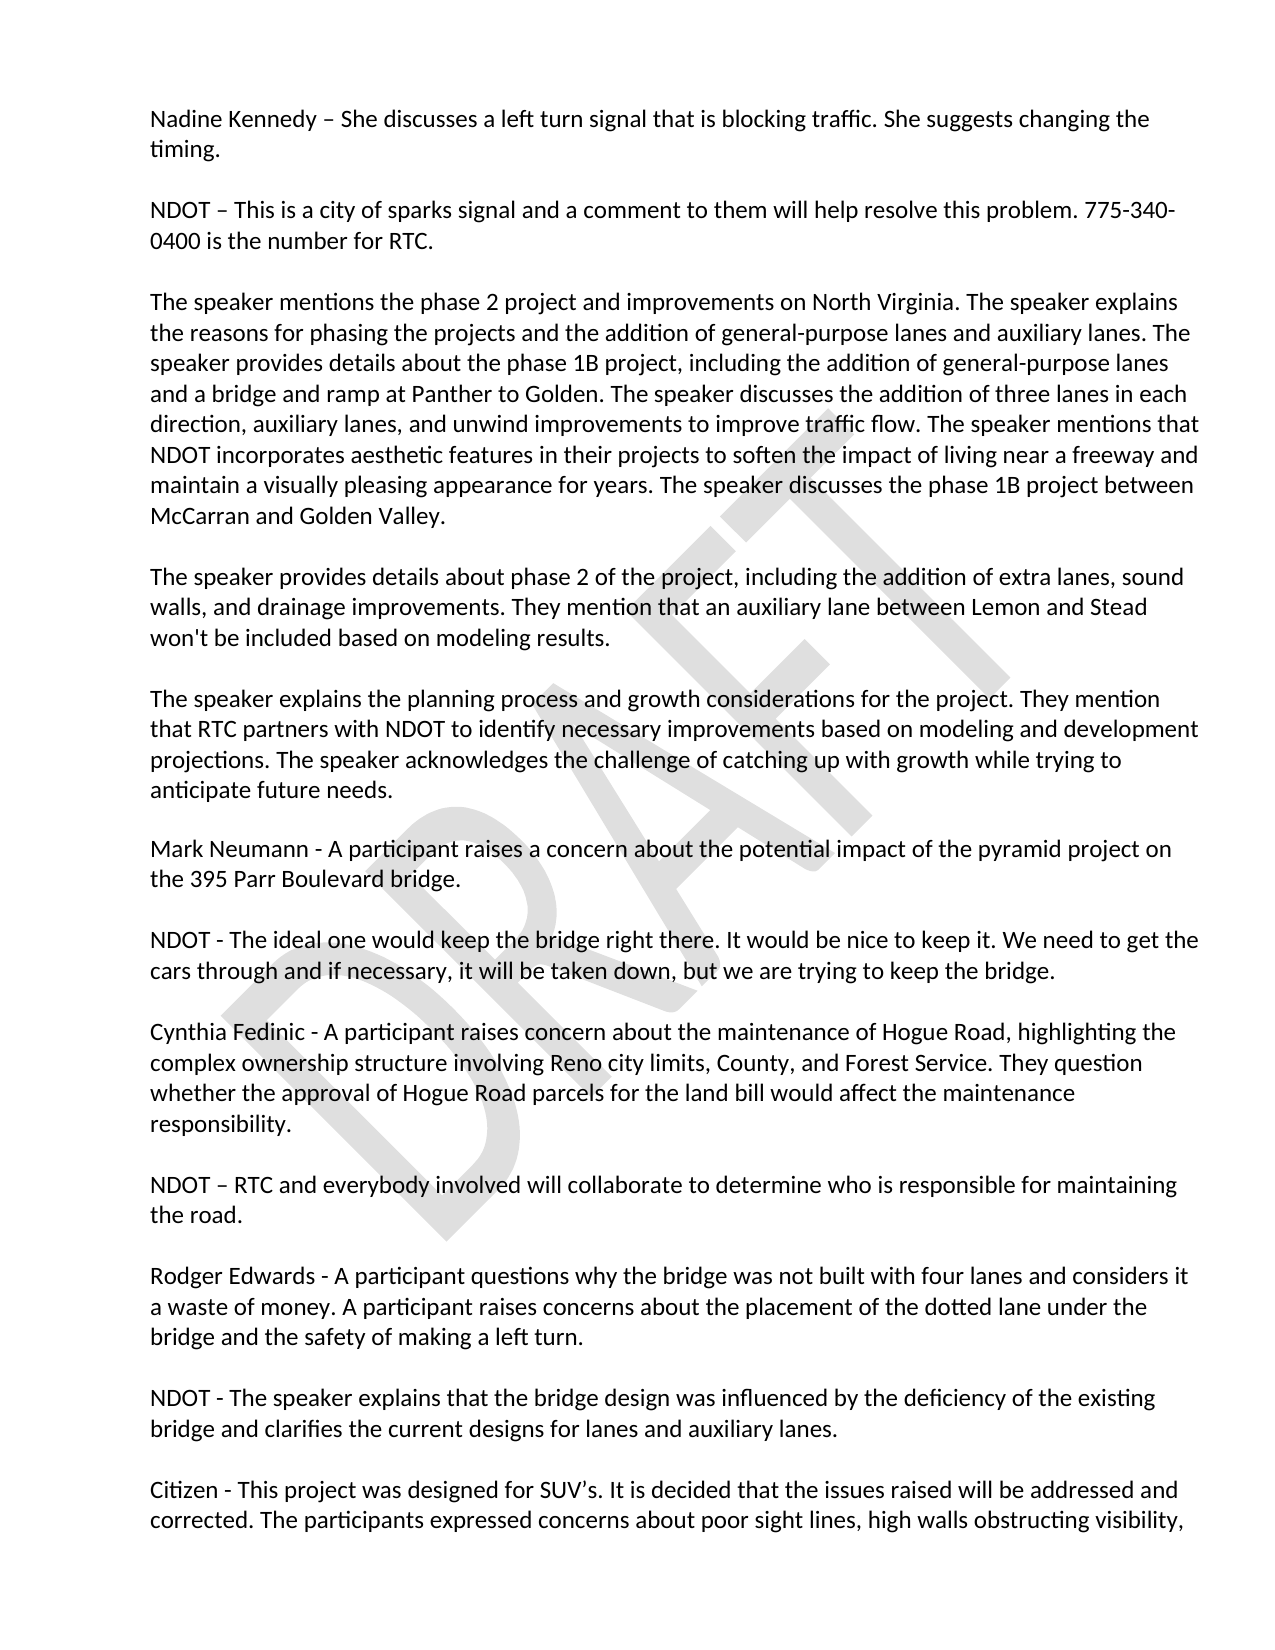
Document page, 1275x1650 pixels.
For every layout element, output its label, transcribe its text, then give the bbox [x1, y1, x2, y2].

text NDOT - The ideal one would keep the bridge right there. It would be nice to keep it. We need to get the cars through and if necessary, it will be taken down, but we are trying to keep the bridge. [150, 924, 1200, 1016]
text The speaker explains the planning process and growth considerations for the project. They mention that RTC partners with NDOT to identify necessary improvements based on modeling and development projections. The speaker acknowledges the challenge of catching up with growth while trying to anticipate future needs. [150, 683, 1200, 833]
text NDOT – This is a city of sparks signal and a comment to them will help resolve this problem. 775-340-0400 is the number for RTC. [150, 194, 1200, 286]
text NDOT - The speaker explains that the bridge design was influenced by the deficiency of the existing bridge and clarifies the current designs for lanes and auxiliary lanes. [150, 1382, 1200, 1474]
text Cynthia Fedinic - A participant raises concern about the maintenance of Hogue Road, highlighting the complex ownership structure involving Reno city limits, County, and Forest Service. They question whether the approval of Hogue Road parcels for the land bill would affect the maintenance responsibility. [150, 1016, 1200, 1138]
text Rodger Edwards - A participant questions why the bridge was not built with four lanes and considers it a waste of money. A participant raises concerns about the placement of the dotted lane under the bridge and the safety of making a left turn. [150, 1260, 1200, 1352]
text The speaker provides details about phase 2 of the project, including the addition of extra lanes, sound walls, and drainage improvements. They mention that an auxiliary lane between Lemon and Stead won't be included based on modeling results. [150, 561, 1200, 683]
text Mark Neumann - A participant raises a concern about the potential impact of the pyramid project on the 395 Parr Boulevard bridge. [150, 833, 1200, 894]
text The speaker mentions the phase 2 project and improvements on North Virginia. The speaker explains the reasons for phasing the projects and the addition of general-purpose lanes and auxiliary lanes. The speaker provides details about the phase 1B project, including the addition of general-purpose lanes and a bridge and ramp at Panther to Golden. The speaker discusses the addition of three lanes in each direction, auxiliary lanes, and unwind improvements to improve traffic flow. The speaker mentions that NDOT incorporates aesthetic features in their projects to soften the impact of living near a freeway and maintain a visually pleasing appearance for years. The speaker discusses the phase 1B project between McCarran and Golden Valley. [150, 286, 1200, 561]
text NDOT – RTC and everybody involved will collaborate to determine who is responsible for maintaining the road. [150, 1169, 1200, 1260]
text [150, 1474, 1200, 1535]
text Nadine Kennedy – She discusses a left turn signal that is blocking traffic. She suggests changing the timing. [150, 103, 1200, 164]
